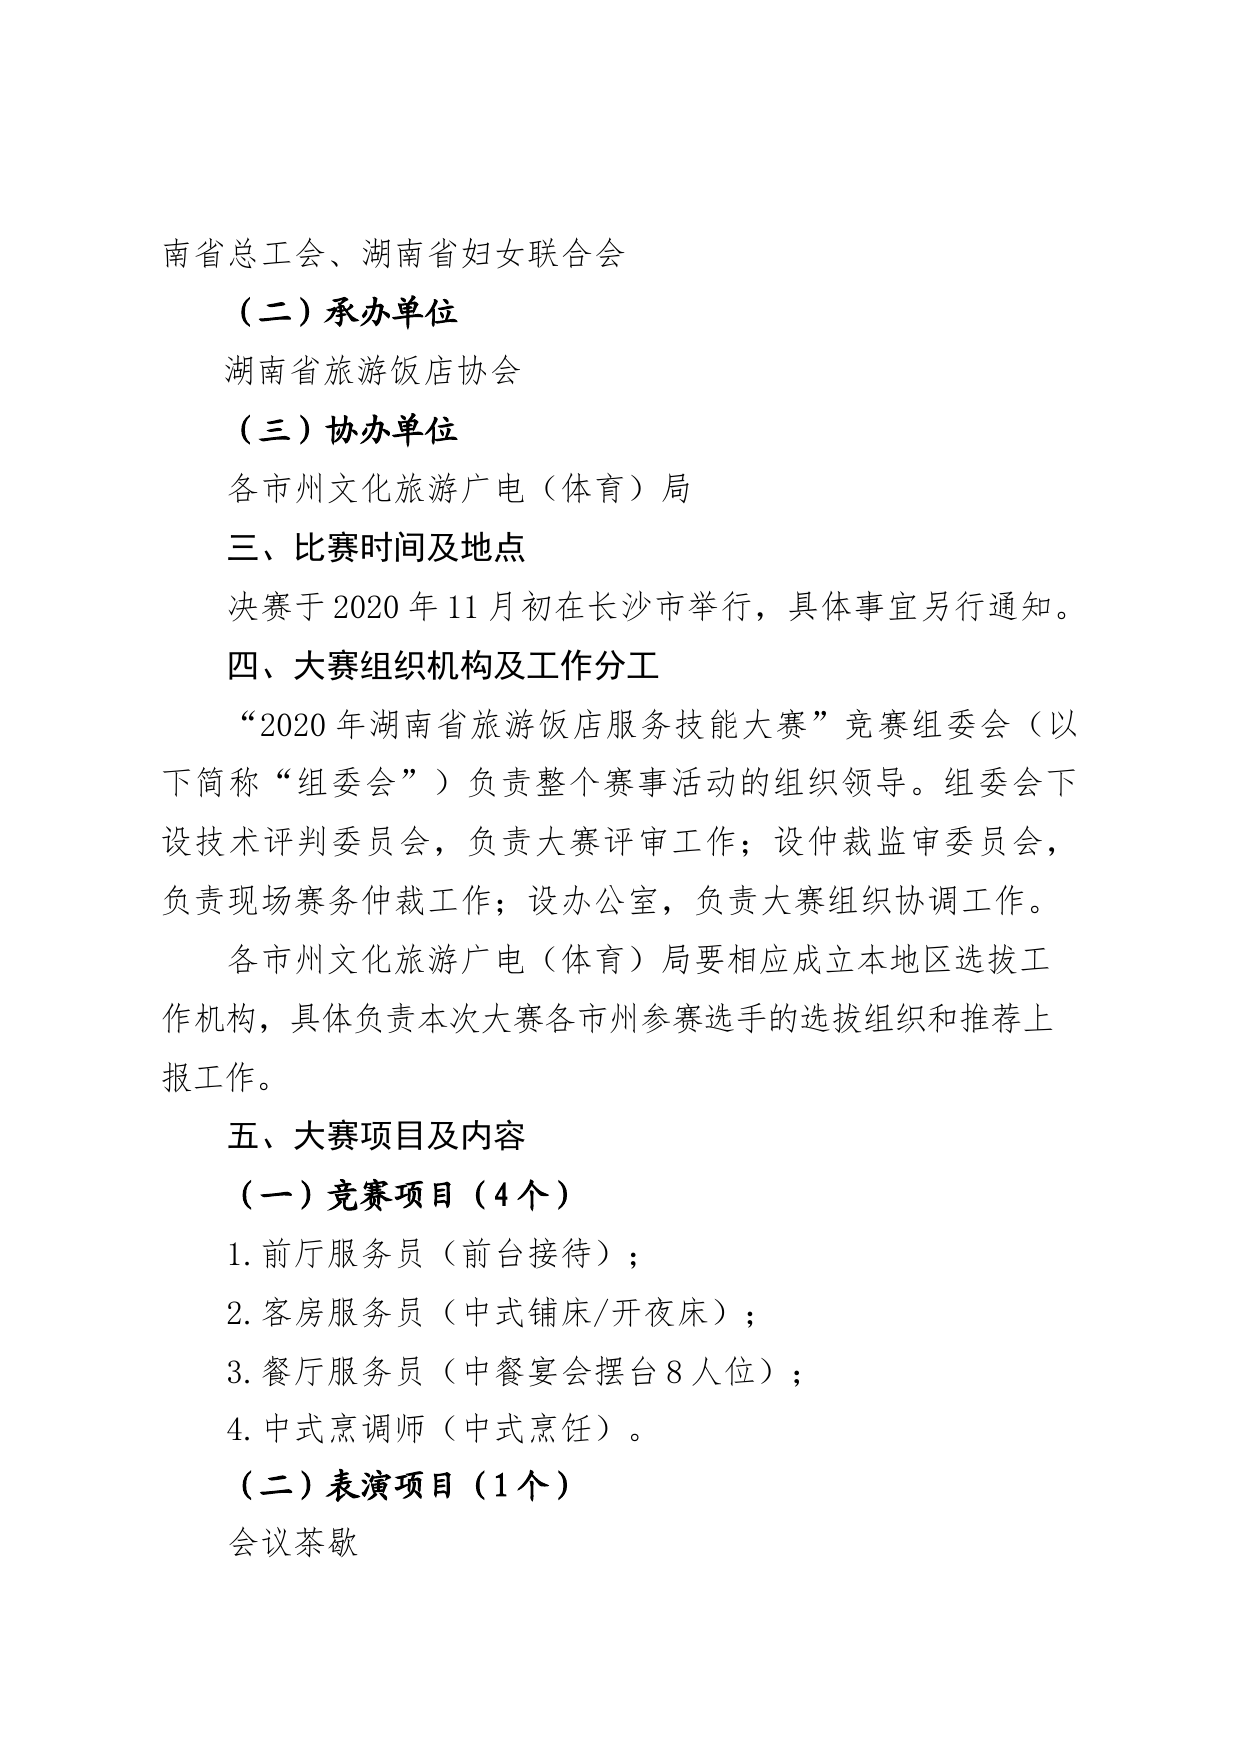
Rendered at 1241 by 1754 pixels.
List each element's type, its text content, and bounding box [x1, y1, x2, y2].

text 湖南省旅游饭店协会 [189, 349, 1081, 387]
text （一）竞赛项目（4个） [159, 1173, 1081, 1211]
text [159, 232, 1081, 270]
text （二）表演项目（1个） [159, 1464, 1081, 1502]
text 四、大赛组织机构及工作分工 [159, 644, 1081, 682]
text 各市州文化旅游广电（体育）局要相应成立本地区选拔工作机构，具体负责本次大赛各市州参赛选手的选拔组织和推荐上报工作。 [159, 938, 1081, 1094]
text 3.餐厅服务员（中餐宴会摆台8人位）； [159, 1350, 1081, 1388]
text “2020年湖南省旅游饭店服务技能大赛”竞赛组委会（以下简称“组委会”）负责整个赛事活动的组织领导。组委会下设技术评判委员会，负责大赛评审工作；设仲裁监审委员会，负责现场赛务仲裁工作；设办公室，负责大赛组织协调工作。 [159, 703, 1081, 917]
text 4.中式烹调师（中式烹饪）。 [159, 1407, 1081, 1445]
text 各市州文化旅游广电（体育）局 [159, 467, 1081, 505]
text （二）承办单位 [159, 291, 1081, 329]
text 决赛于2020年11月初在长沙市举行，具体事宜另行通知。 [159, 585, 1081, 623]
text 五、大赛项目及内容 [159, 1114, 1081, 1153]
text 三、比赛时间及地点 [159, 526, 1081, 564]
text 1.前厅服务员（前台接待）； [159, 1232, 1081, 1270]
text 会议茶歇 [159, 1521, 1081, 1559]
text 2.客房服务员（中式铺床/开夜床）； [159, 1291, 1081, 1329]
text （三）协办单位 [159, 408, 1081, 446]
